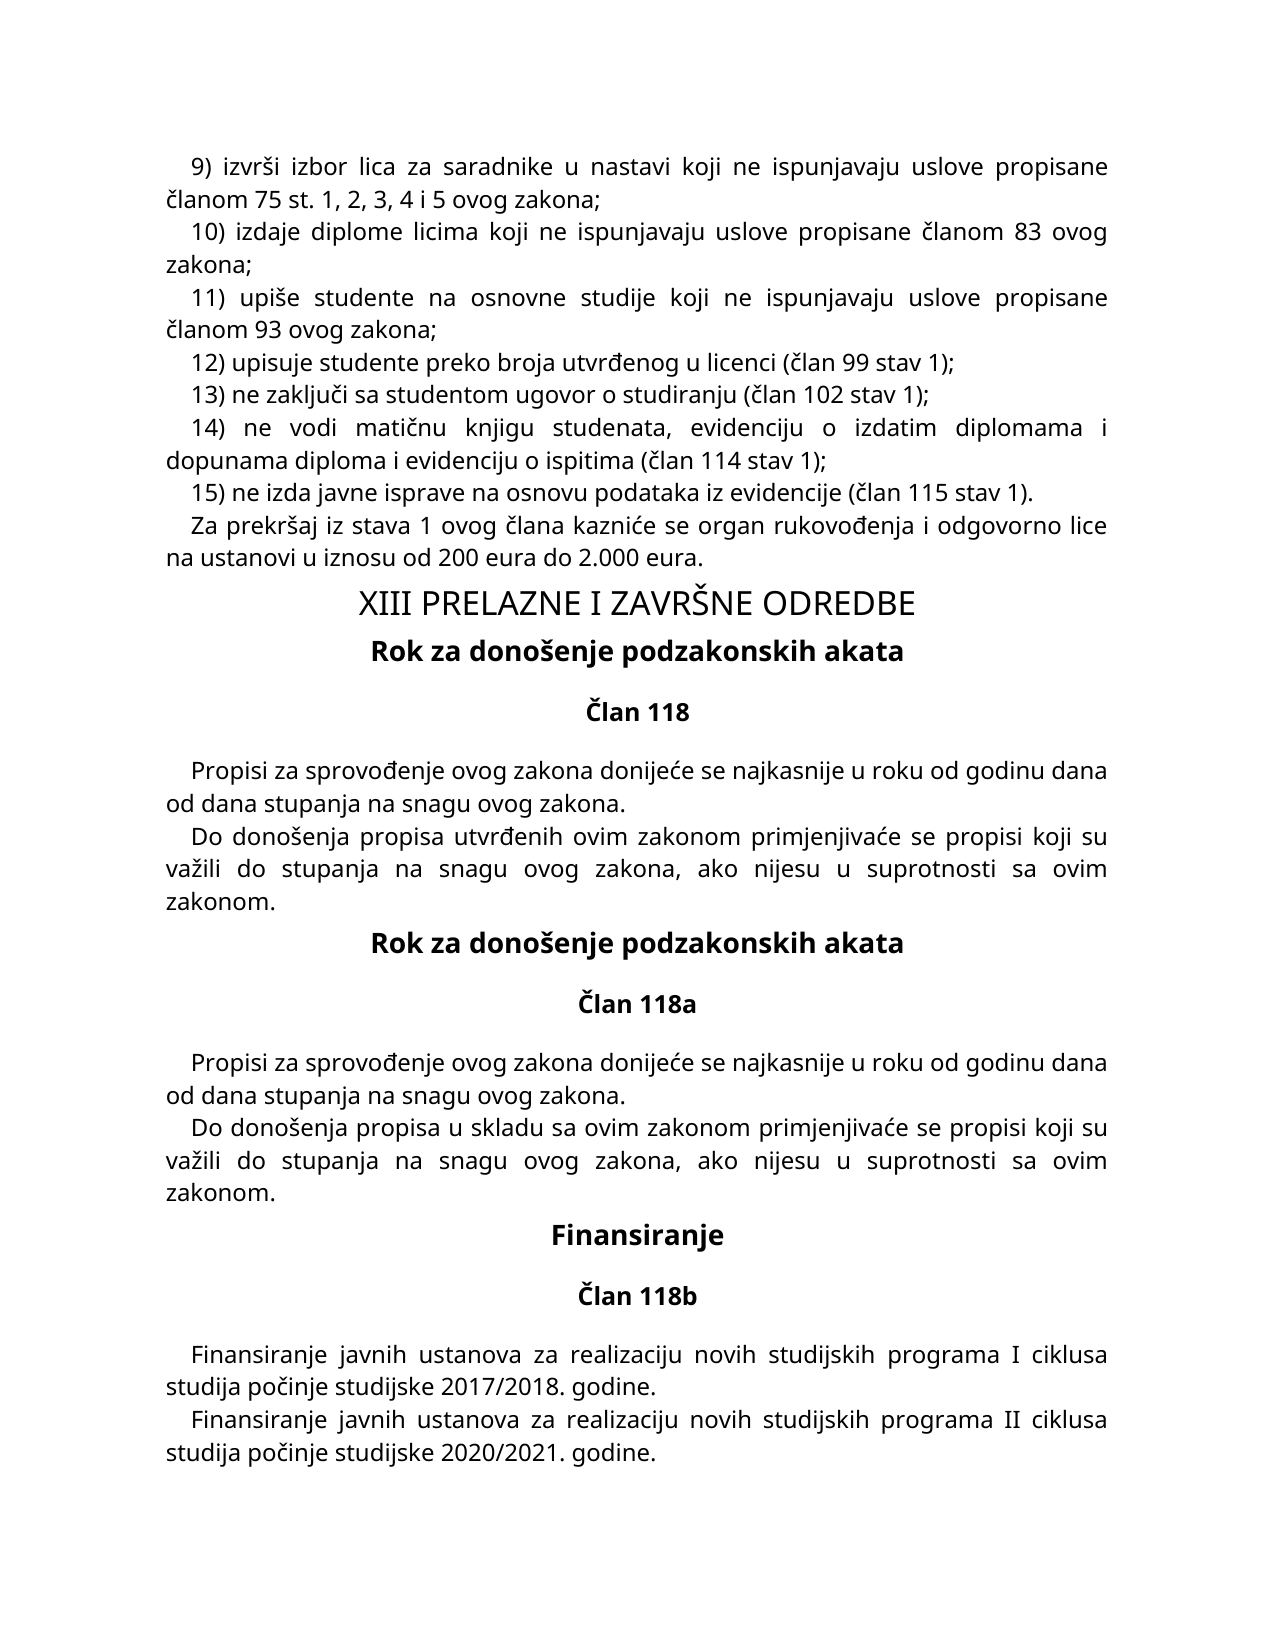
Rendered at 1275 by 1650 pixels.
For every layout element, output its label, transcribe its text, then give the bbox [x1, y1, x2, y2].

text 9) izvrši izbor lica za saradnike u nastavi koji ne ispunjavaju uslove propisane članom 75 st. 1, 2, 3, 4 i 5 ovog zakona; [166, 150, 1109, 215]
text 12) upisuje studente preko broja utvrđenog u licenci (član 99 stav 1); [166, 346, 1109, 378]
text Član 118b [150, 1278, 1125, 1312]
text Propisi za sprovođenje ovog zakona donijeće se najkasnije u roku od godinu dana od dana stupanja na snagu ovog zakona. [166, 754, 1109, 819]
text Finansiranje javnih ustanova za realizaciju novih studijskih programa II ciklusa studija počinje studijske 2020/2021. godine. [166, 1403, 1109, 1468]
text Rok za donošenje podzakonskih akata [150, 632, 1125, 670]
text 13) ne zaključi sa studentom ugovor o studiranju (član 102 stav 1); [166, 378, 1109, 411]
text Propisi za sprovođenje ovog zakona donijeće se najkasnije u roku od godinu dana od dana stupanja na snagu ovog zakona. [166, 1046, 1109, 1111]
text XIII PRELAZNE I ZAVRŠNE ODREDBE [150, 580, 1125, 626]
text Do donošenja propisa utvrđenih ovim zakonom primjenjivaće se propisi koji su važili do stupanja na snagu ovog zakona, ako nijesu u suprotnosti sa ovim zakonom. [166, 819, 1109, 917]
text 11) upiše studente na osnovne studije koji ne ispunjavaju uslove propisane članom 93 ovog zakona; [166, 280, 1109, 346]
text Do donošenja propisa u skladu sa ovim zakonom primjenjivaće se propisi koji su važili do stupanja na snagu ovog zakona, ako nijesu u suprotnosti sa ovim zakonom. [166, 1111, 1109, 1209]
text Član 118 [150, 695, 1125, 729]
text 10) izdaje diplome licima koji ne ispunjavaju uslove propisane članom 83 ovog zakona; [166, 215, 1109, 280]
text 14) ne vodi matičnu knjigu studenata, evidenciju o izdatim diplomama i dopunama diploma i evidenciju o ispitima (član 114 stav 1); [166, 411, 1109, 476]
text Finansiranje javnih ustanova za realizaciju novih studijskih programa I ciklusa studija počinje studijske 2017/2018. godine. [166, 1337, 1109, 1403]
text Član 118a [150, 987, 1125, 1021]
text 15) ne izda javne isprave na osnovu podataka iz evidencije (član 115 stav 1). [166, 476, 1109, 509]
text Finansiranje [150, 1215, 1125, 1253]
text Za prekršaj iz stava 1 ovog člana kazniće se organ rukovođenja i odgovorno lice na ustanovi u iznosu od 200 eura do 2.000 eura. [166, 509, 1109, 574]
text Rok za donošenje podzakonskih akata [150, 923, 1125, 962]
